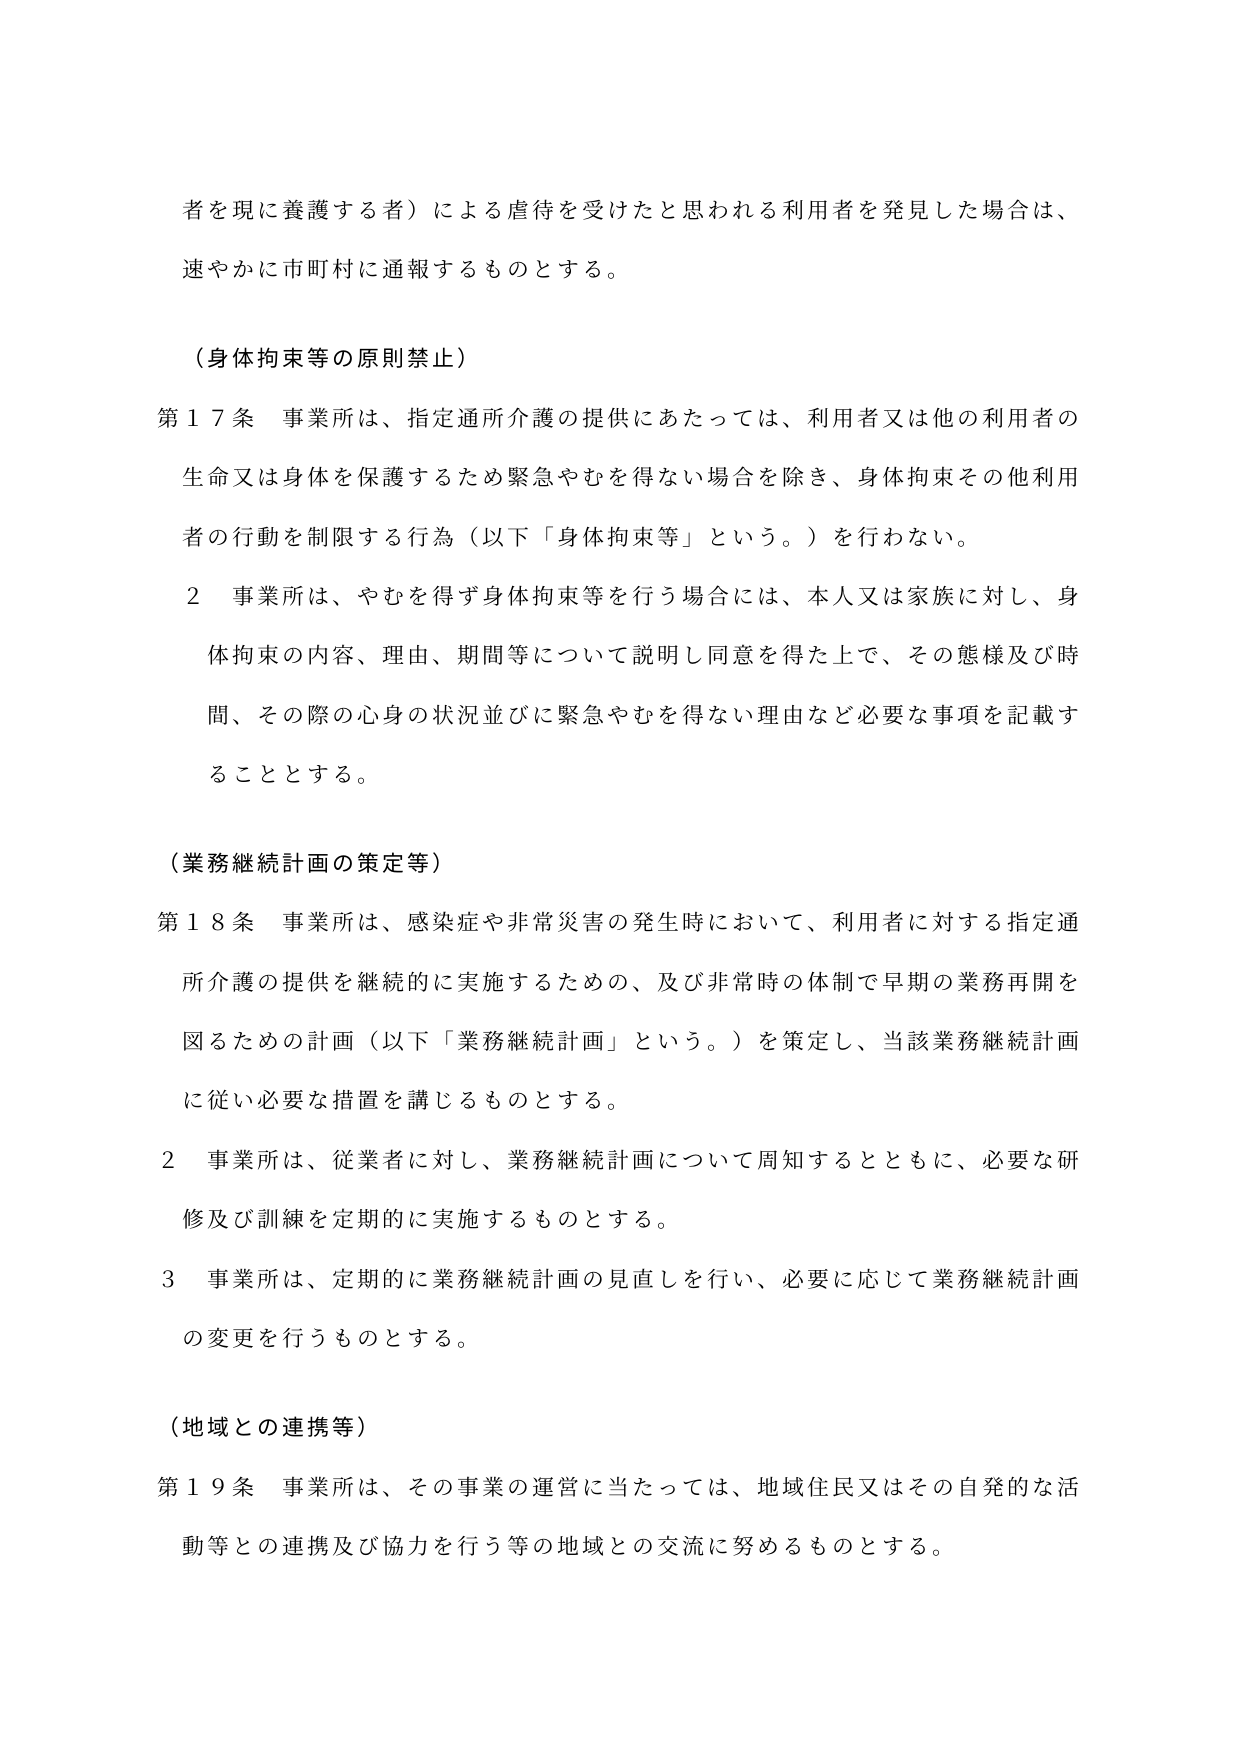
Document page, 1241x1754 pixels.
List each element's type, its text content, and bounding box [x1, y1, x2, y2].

text 第１９条 事業所は、その事業の運営に当たっては、地域住民又はその自発的な活動等との連携及び協力を行う等の地域との交流に努めるものとする。 [158, 1456, 1083, 1574]
text （業務継続計画の策定等） [158, 832, 1083, 892]
text ２ 事業所は、やむを得ず身体拘束等を行う場合には、本人又は家族に対し、身体拘束の内容、理由、期間等について説明し同意を得た上で、その態様及び時間、その際の心身の状況並びに緊急やむを得ない理由など必要な事項を記載することとする。 [161, 565, 1083, 803]
text （地域との連携等） [158, 1396, 1083, 1456]
text ２ 事業所は、従業者に対し、業務継続計画について周知するとともに、必要な研修及び訓練を定期的に実施するものとする。 [158, 1129, 1083, 1248]
text 第１７条 事業所は、指定通所介護の提供にあたっては、利用者又は他の利用者の生命又は身体を保護するため緊急やむを得ない場合を除き、身体拘束その他利用者の行動を制限する行為（以下「身体拘束等」という。）を行わない。 [158, 387, 1083, 565]
text （身体拘束等の原則禁止） [158, 328, 1083, 387]
text ３ 事業所は、定期的に業務継続計画の見直しを行い、必要に応じて業務継続計画の変更を行うものとする。 [158, 1248, 1083, 1367]
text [158, 179, 1083, 298]
text 第１８条 事業所は、感染症や非常災害の発生時において、利用者に対する指定通所介護の提供を継続的に実施するための、及び非常時の体制で早期の業務再開を図るための計画（以下「業務継続計画」という。）を策定し、当該業務継続計画に従い必要な措置を講じるものとする。 [158, 892, 1083, 1129]
